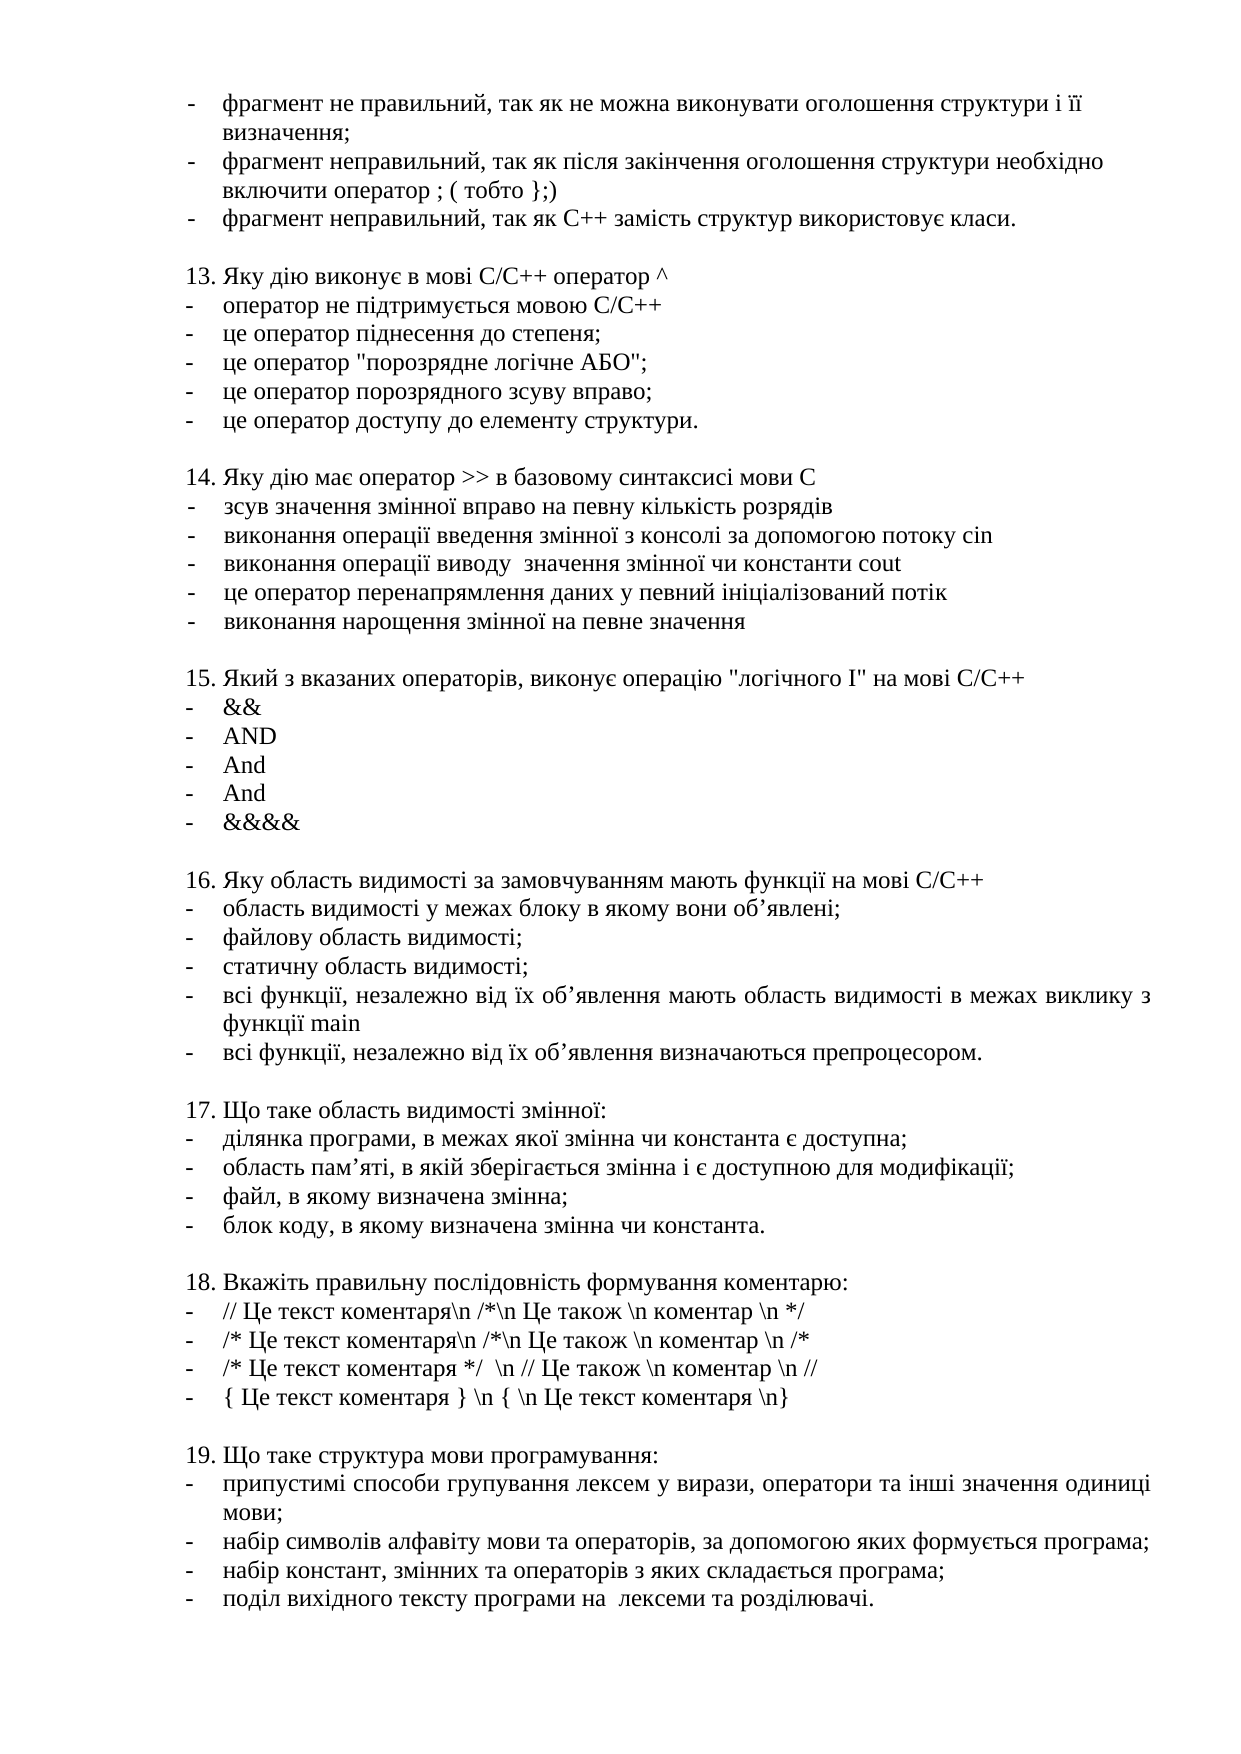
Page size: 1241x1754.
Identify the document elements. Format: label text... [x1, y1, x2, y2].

list Яку область видимості за замовчуванням мають функції на мові С/С++ [185, 865, 1152, 893]
list це оператор доступу до елементу структури. [185, 405, 1152, 433]
list &&&& [185, 807, 1152, 836]
list /* Це текст коментаря\n /*\n Це також \n коментар \n /* [185, 1325, 1152, 1353]
list And [185, 750, 1152, 778]
list Що таке структура мови програмування: [185, 1440, 1152, 1468]
list виконання операції введення змінної з консолі за допомогою потоку cin [187, 520, 1152, 548]
list область видимості у межах блоку в якому вони об’явлені; [185, 893, 1152, 922]
list Вкажіть правильну послідовність формування коментарю: [185, 1267, 1152, 1296]
list AND [185, 721, 1152, 750]
list // Це текст коментаря\n /*\n Це також \n коментар \n */ [185, 1296, 1152, 1325]
list всі функції, незалежно від їх об’явлення визначаються препроцесором. [185, 1037, 1152, 1066]
list виконання операції виводу значення змінної чи константи cout [187, 548, 1152, 577]
list фрагмент неправильний, так як після закінчення оголошення структури необхідно включити оператор ; ( тобто };) [187, 146, 1152, 203]
list набір символів алфавіту мови та операторів, за допомогою яких формується програма; [185, 1526, 1152, 1555]
list фрагмент неправильний, так як С++ замість структур використовує класи. [187, 203, 1152, 232]
list це оператор піднесення до степеня; [185, 318, 1152, 347]
list це оператор порозрядного зсуву вправо; [185, 376, 1152, 405]
list { Це текст коментаря } \n { \n Це текст коментаря \n} [185, 1382, 1152, 1411]
list ділянка програми, в межах якої змінна чи константа є доступна; [185, 1123, 1152, 1152]
list статичну область видимості; [185, 951, 1152, 980]
list це оператор перенапрямлення даних у певний ініціалізований потік [187, 577, 1152, 606]
list поділ вихідного тексту програми на лексеми та розділювачі. [185, 1583, 1152, 1612]
list виконання нарощення змінної на певне значення [187, 606, 1152, 635]
list файл, в якому визначена змінна; [185, 1181, 1152, 1210]
list && [185, 692, 1152, 721]
list Який з вказаних операторів, виконує операцію "логічного I" на мові С/С++ [185, 663, 1152, 692]
list набір констант, змінних та операторів з яких складається програма; [185, 1555, 1152, 1583]
list /* Це текст коментаря */ \n // Це також \n коментар \n // [185, 1353, 1152, 1382]
list всі функції, незалежно від їх об’явлення мають область видимості в межах виклику з функції main [185, 980, 1152, 1037]
list файлову область видимості; [185, 922, 1152, 951]
list припустимі способи групування лексем у вирази, оператори та інші значення одиниці мови; [185, 1468, 1152, 1526]
list Що таке область видимості змінної: [185, 1095, 1152, 1123]
list Яку дію виконує в мові С/С++ оператор ^ [185, 261, 1152, 290]
list зсув значення змінної вправо на певну кількість розрядів [187, 491, 1152, 520]
list блок коду, в якому визначена змінна чи константа. [185, 1210, 1152, 1238]
list оператор не підтримується мовою С/С++ [185, 290, 1152, 318]
list область пам’яті, в якій зберігається змінна і є доступною для модифікації; [185, 1152, 1152, 1181]
list фрагмент не правильний, так як не можна виконувати оголошення структури і її визначення; [187, 88, 1152, 146]
list Яку дію має оператор >> в базовому синтаксисі мови С [185, 462, 1152, 491]
list And [185, 778, 1152, 807]
list це оператор "порозрядне логічне АБО"; [185, 347, 1152, 376]
